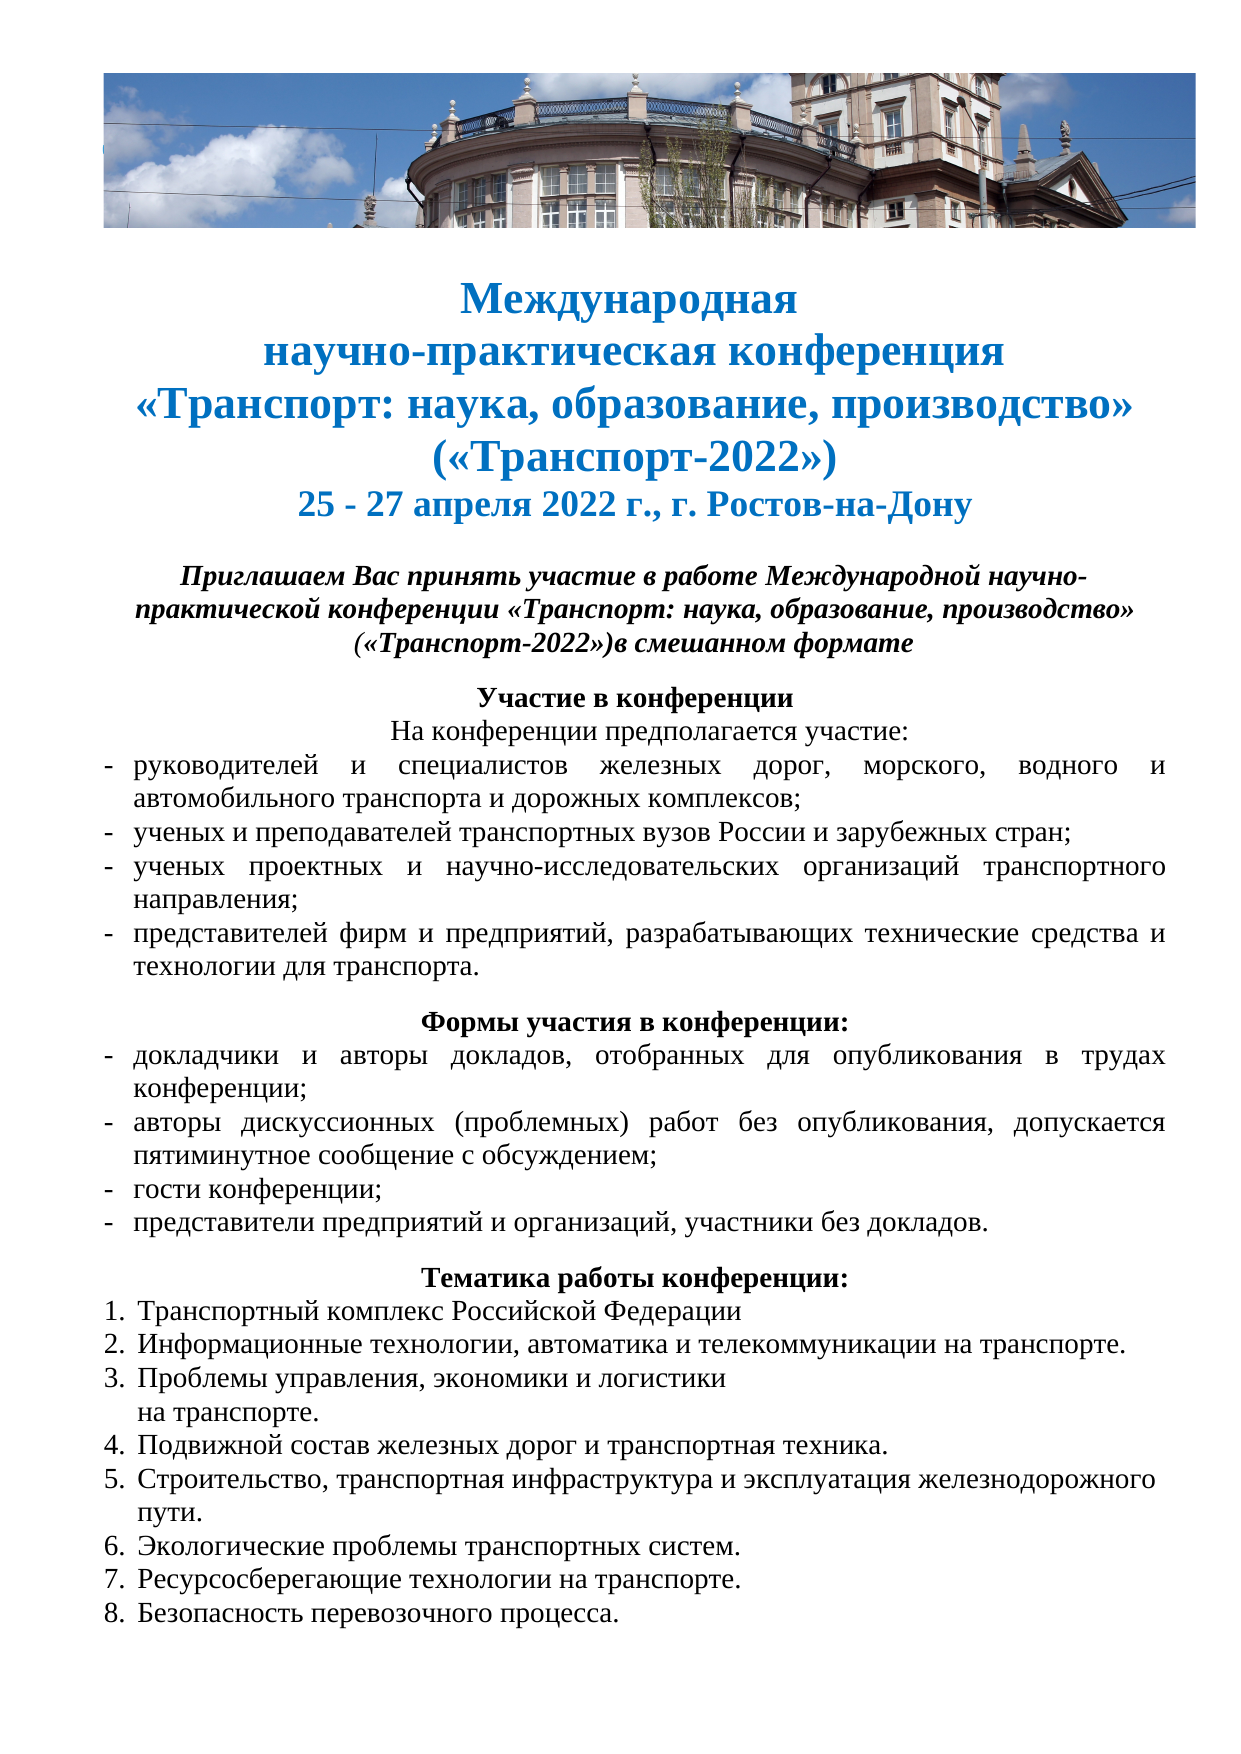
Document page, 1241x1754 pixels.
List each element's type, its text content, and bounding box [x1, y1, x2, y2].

text 6. Экологические проблемы транспортных систем. [103, 1528, 1167, 1561]
text Тематика работы конференции: [103, 1266, 1167, 1293]
text - ученых и преподавателей транспортных вузов России и зарубежных стран; [103, 814, 1167, 848]
text - руководителей и специалистов железных дорог, морского, водного и автомобильного транспорта и дорожных комплексов; [103, 747, 1167, 814]
text - авторы дискуссионных (проблемных) работ без опубликования, допускается пятиминутное сообщение с обсуждением; [103, 1104, 1167, 1171]
text 8. Безопасность перевозочного процесса. [103, 1595, 1167, 1628]
text 5. Строительство, транспортная инфраструктура и эксплуатация железнодорожного пути. [103, 1461, 1167, 1528]
text 1. Транспортный комплекс Российской Федерации [103, 1293, 1167, 1327]
text Приглашаем Вас принять участие в работе Международной научно-практической конференции «Транспорт: наука, образование, производство» («Транспорт-2022»)в смешанном формате [103, 558, 1167, 658]
text 7. Ресурсосберегающие технологии на транспорте. [103, 1561, 1167, 1595]
text «Транспорт: наука, образование, производство» [103, 376, 1167, 428]
picture [102, 73, 1196, 228]
text Участие в конференции [103, 686, 1167, 713]
text - гости конференции; [103, 1171, 1167, 1204]
text 25 - 27 апреля 2022 г., г. Ростов-на-Дону [103, 481, 1167, 524]
text 3. Проблемы управления, экономики и логистики на транспорте. [103, 1360, 1167, 1427]
text Международная научно-практическая конференция [103, 270, 1167, 376]
text - представителей фирм и предприятий, разрабатывающих технические средства и технологии для транспорта. [103, 915, 1167, 982]
text («Транспорт-2022») [103, 428, 1167, 481]
text 4. Подвижной состав железных дорог и транспортная техника. [103, 1427, 1167, 1461]
text - представители предприятий и организаций, участники без докладов. [103, 1204, 1167, 1238]
text - ученых проектных и научно-исследовательских организаций транспортного направления; [103, 848, 1167, 915]
text 2. Информационные технологии, автоматика и телекоммуникации на транспорте. [103, 1327, 1167, 1360]
text Формы участия в конференции: [103, 1009, 1167, 1037]
text - докладчики и авторы докладов, отобранных для опубликования в трудах конференции; [103, 1037, 1167, 1104]
text На конференции предполагается участие: [103, 713, 1167, 747]
